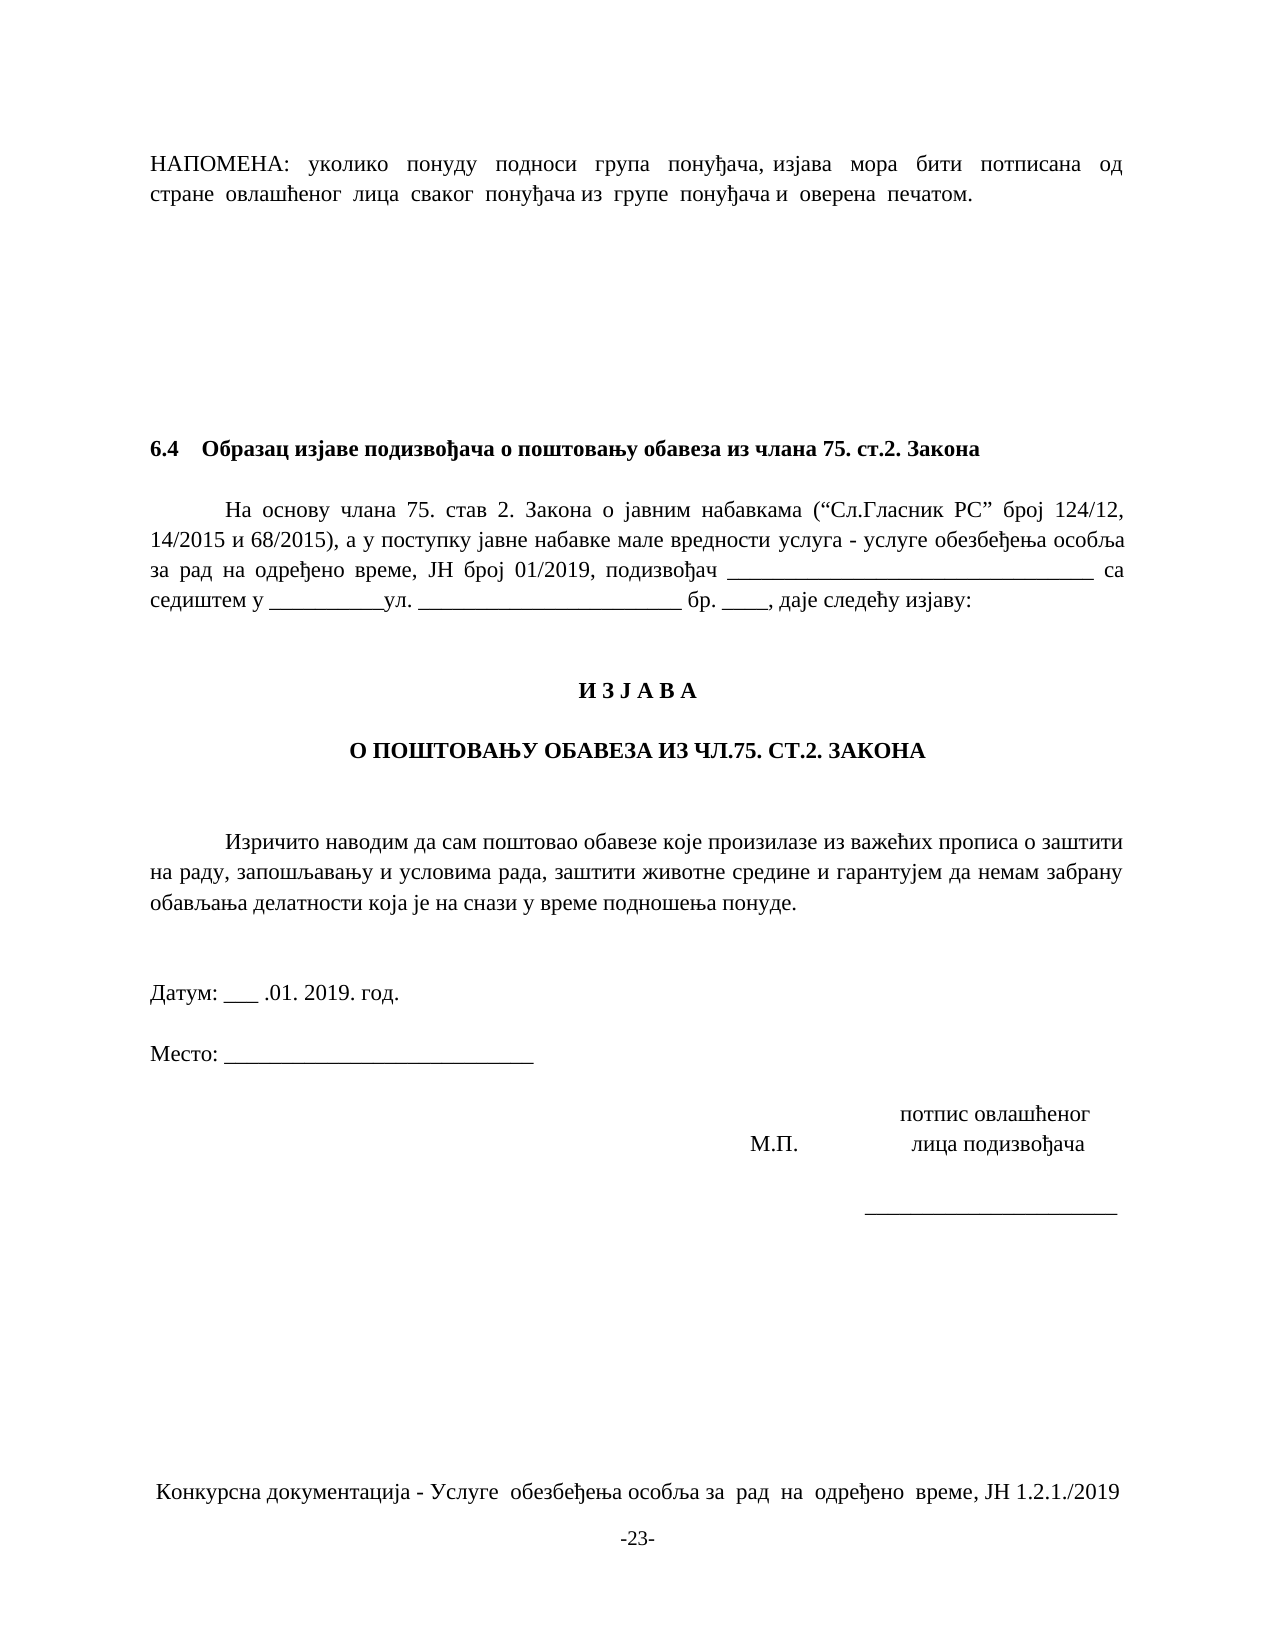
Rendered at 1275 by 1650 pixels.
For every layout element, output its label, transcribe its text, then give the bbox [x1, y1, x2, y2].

text ______________________ [150, 1191, 1125, 1217]
text 6.4 Образац изјаве подизвођача о поштовању обавеза из члана 75. ст.2. Закона [150, 435, 1125, 462]
text потпис овлашћеног [150, 1100, 1125, 1126]
text НАПОМЕНА: уколико понуду подноси група понуђача, изјава мора бити потписана од стране овлашћеног лица сваког понуђача из групе понуђача и оверена печатом. [150, 150, 1125, 207]
text На основу члана 75. став 2. Закона о јавним набавкама (“Сл.Гласник РС” број 124/12, 14/2015 и 68/2015), а у поступку јавне набавке мале вредности услуга - услуге обезбеђења особља за рад на одређено време, ЈН број 01/2019, подизвођач ________________________________ са седиштем у __________ул. _______________________ бр. ____, даје следећу изјаву: [150, 496, 1125, 613]
text О ПОШТОВАЊУ ОБАВЕЗА ИЗ ЧЛ.75. СТ.2. ЗАКОНА [150, 737, 1125, 764]
text И З Ј А В А [150, 677, 1125, 703]
text Датум: ___ .01. 2019. год. [150, 979, 1125, 1006]
text М.П. лица подизвођача [150, 1130, 1125, 1157]
text Место: ___________________________ [150, 1039, 1125, 1066]
text Изричито наводим да сам поштовао обавезе које произилазе из важећих прописа о заштити на раду, запошљавању и условима рада, заштити животне средине и гарантујем да немам забрану обављања делатности која је на снази у време подношења понуде. [150, 828, 1125, 915]
